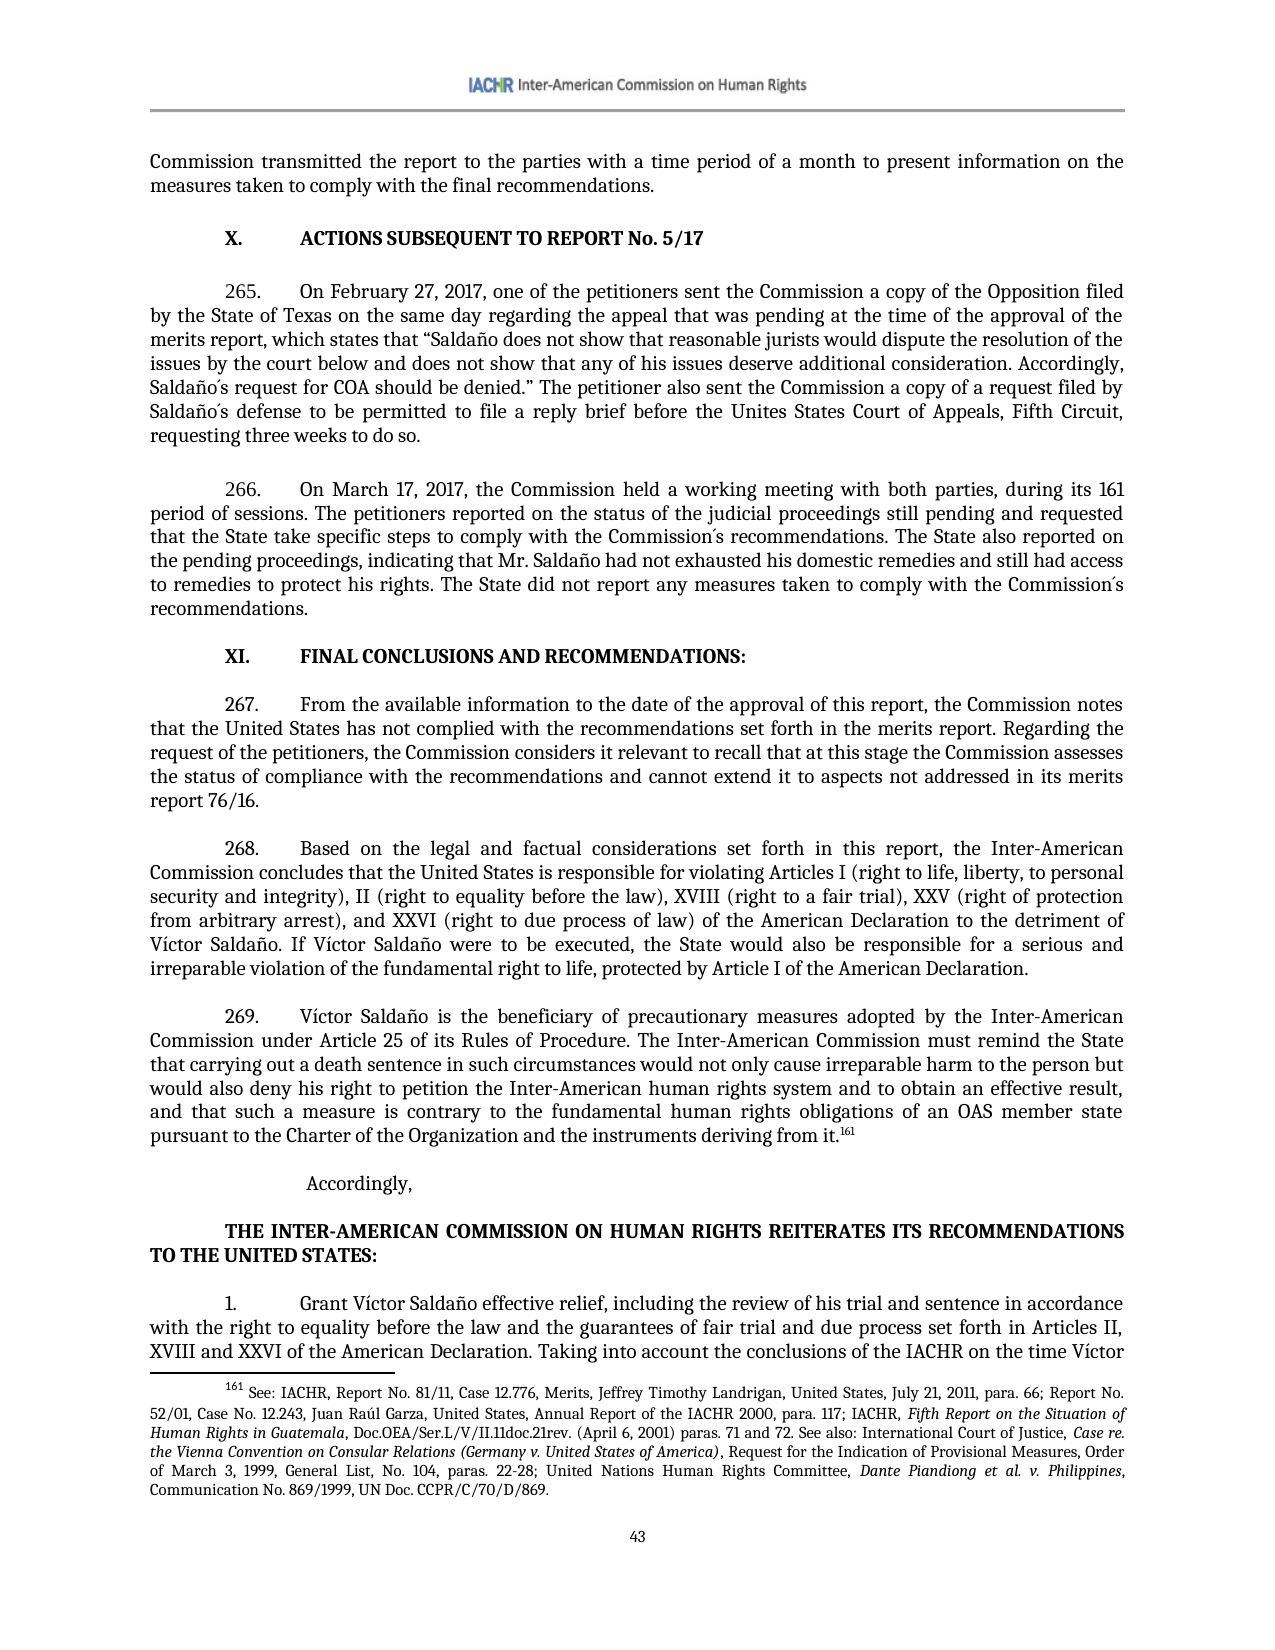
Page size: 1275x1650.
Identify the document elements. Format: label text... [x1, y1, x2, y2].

list Based on the legal and factual considerations set forth in this report, the Inter-American Commission concludes that the United States is responsible for violating Articles I (right to life, liberty, to personal security and integrity), II (right to equality before the law), XVIII (right to a fair trial), XXV (right of protection from arbitrary arrest), and XXVI (right to due process of law) of the American Declaration to the detriment of Víctor Saldaño. If Víctor Saldaño were to be executed, the State would also be responsible for a serious and irreparable violation of the fundamental right to life, protected by Article I of the American Declaration. [150, 837, 1125, 980]
subtitle ACTIONS SUBSEQUENT TO REPORT No. 5/17 [225, 227, 1125, 251]
picture [457, 75, 818, 95]
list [150, 150, 1125, 198]
list THE INTER-AMERICAN COMMISSION ON HUMAN RIGHTS REITERATES ITS RECOMMENDATIONS TO THE UNITED STATES: [150, 1220, 1125, 1268]
list Accordingly, [306, 1172, 1125, 1196]
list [150, 1292, 1125, 1364]
subtitle FINAL CONCLUSIONS AND RECOMMENDATIONS: [225, 645, 1125, 669]
list From the available information to the date of the approval of this report, the Commission notes that the United States has not complied with the recommendations set forth in the merits report. Regarding the request of the petitioners, the Commission considers it relevant to recall that at this stage the Commission assesses the status of compliance with the recommendations and cannot extend it to aspects not addressed in its merits report 76/16. [150, 693, 1125, 813]
list On February 27, 2017, one of the petitioners sent the Commission a copy of the Opposition filed by the State of Texas on the same day regarding the appeal that was pending at the time of the approval of the merits report, which states that “Saldaño does not show that reasonable jurists would dispute the resolution of the issues by the court below and does not show that any of his issues deserve additional consideration. Accordingly, Saldaño´s request for COA should be denied.” The petitioner also sent the Commission a copy of a request filed by Saldaño´s defense to be permitted to file a reply brief before the Unites States Court of Appeals, Fifth Circuit, requesting three weeks to do so. [150, 279, 1125, 448]
list On March 17, 2017, the Commission held a working meeting with both parties, during its 161 period of sessions. The petitioners reported on the status of the judicial proceedings still pending and requested that the State take specific steps to comply with the Commission´s recommendations. The State also reported on the pending proceedings, indicating that Mr. Saldaño had not exhausted his domestic remedies and still had access to remedies to protect his rights. The State did not report any measures taken to comply with the Commission´s recommendations. [150, 477, 1125, 621]
list Víctor Saldaño is the beneficiary of precautionary measures adopted by the Inter-American Commission under Article 25 of its Rules of Procedure. The Inter-American Commission must remind the State that carrying out a death sentence in such circumstances would not only cause irreparable harm to the person but would also deny his right to petition the Inter-American human rights system and to obtain an effective result, and that such a measure is contrary to the fundamental human rights obligations of an OAS member state pursuant to the Charter of the Organization and the instruments deriving from it. [150, 1004, 1125, 1148]
